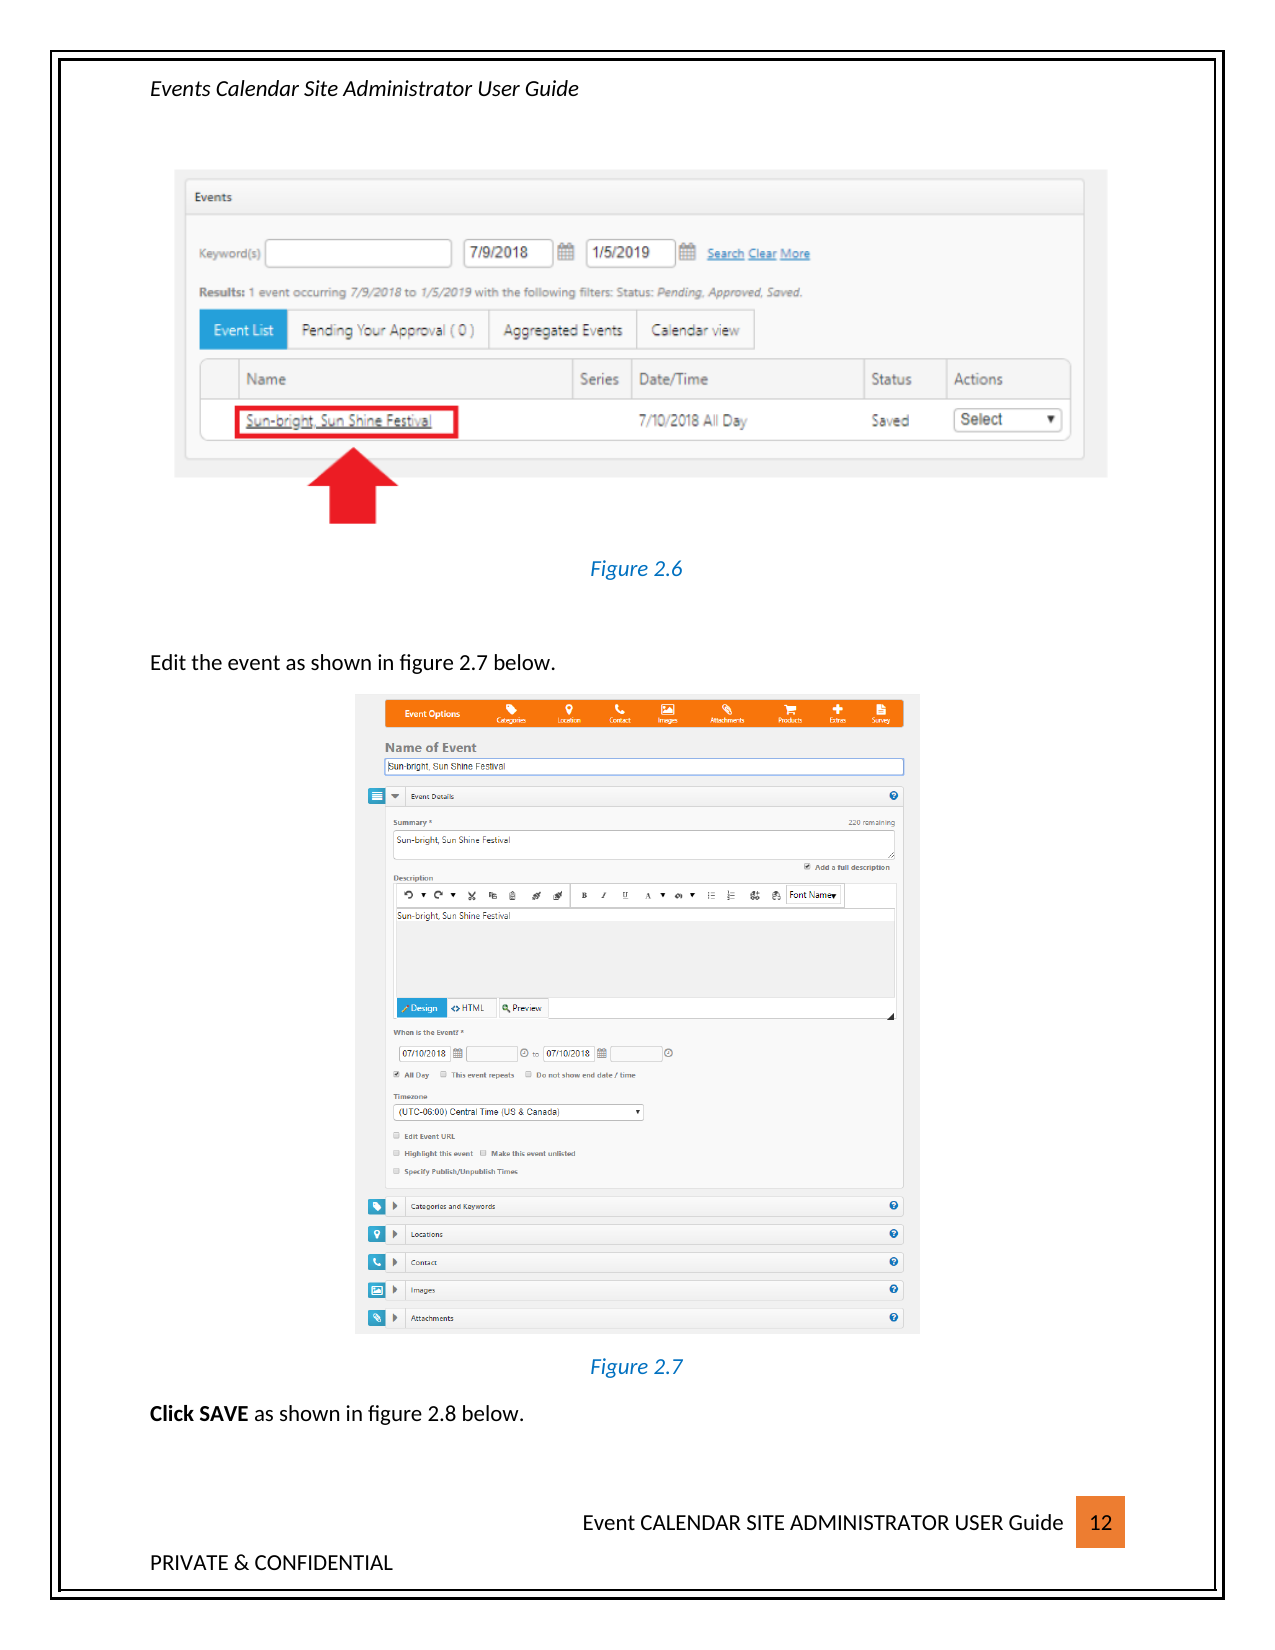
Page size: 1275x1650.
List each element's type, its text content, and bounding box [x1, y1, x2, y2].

picture [355, 694, 920, 1334]
picture [150, 150, 1125, 535]
text Click SAVE as shown in figure 2.8 below. [150, 1399, 1125, 1427]
text Edit the event as shown in figure 2.7 below. [150, 648, 1125, 676]
text Figure 2.7 [150, 1352, 1125, 1380]
text Figure 2.6 [150, 554, 1125, 582]
